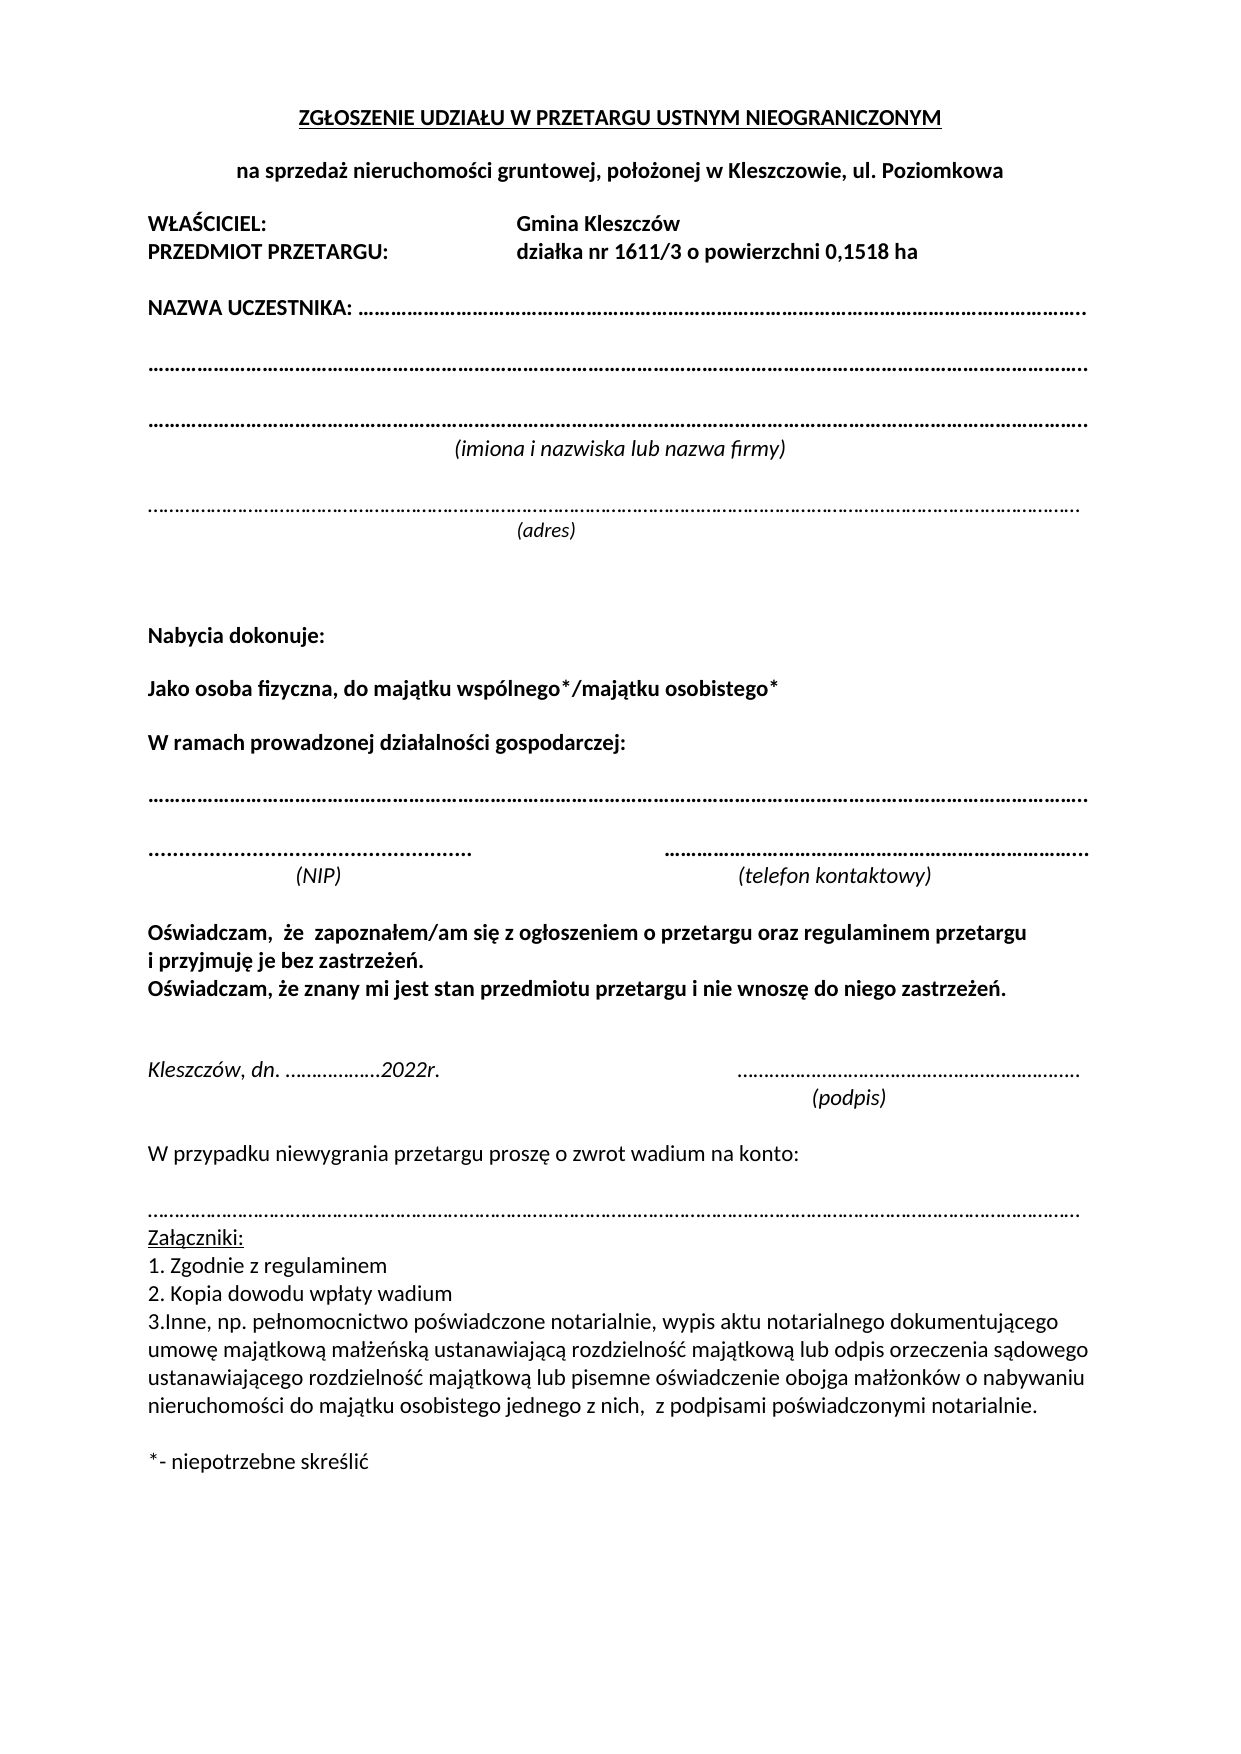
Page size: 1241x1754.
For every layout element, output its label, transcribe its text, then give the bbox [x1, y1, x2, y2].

text 3.Inne, np. pełnomocnictwo poświadczone notarialnie, wypis aktu notarialnego dokumentującego umowę majątkową małżeńską ustanawiającą rozdzielność majątkową lub odpis orzeczenia sądowego ustanawiającego rozdzielność majątkową lub pisemne oświadczenie obojga małżonków o nabywaniu nieruchomości do majątku osobistego jednego z nich, z podpisami poświadczonymi notarialnie. [148, 1307, 1093, 1419]
text ……………………………………………………………………………………………………………………………………………………….. [148, 406, 1093, 434]
text …………………………………………………………………………………………………………………………………………………………… [148, 490, 1093, 518]
text ..................................................... …………………………………………………………………... [148, 834, 1093, 862]
text Załączniki: [148, 1223, 1093, 1251]
text (podpis) [148, 1083, 1093, 1111]
text 1. Zgodnie z regulaminem [148, 1251, 1093, 1279]
text (imiona i nazwiska lub nazwa firmy) [148, 434, 1093, 462]
text Oświadczam, że zapoznałem/am się z ogłoszeniem o przetargu oraz regulaminem przetargu i przyjmuję je bez zastrzeżeń. [148, 918, 1093, 974]
text ……………………………………………………………………………………………………………………………………………………….. [148, 781, 1093, 809]
text …………………………………………………………………………………………………………………………………………………………… [148, 1195, 1093, 1223]
text Nabycia dokonuje: [148, 622, 1093, 649]
text (adres) [148, 518, 1093, 543]
text (NIP) (telefon kontaktowy) [148, 862, 1093, 890]
text Jako osoba fizyczna, do majątku wspólnego*/majątku osobistego* [148, 674, 1093, 703]
text ZGŁOSZENIE UDZIAŁU W PRZETARGU USTNYM NIEOGRANICZONYM [148, 103, 1093, 131]
text Kleszczów, dn. ………………2022r. ……………………………………………………….. [148, 1055, 1093, 1083]
text W przypadku niewygrania przetargu proszę o zwrot wadium na konto: [148, 1139, 1093, 1167]
text WŁAŚCICIEL: Gmina Kleszczów [148, 209, 1093, 237]
text na sprzedaż nieruchomości gruntowej, położonej w Kleszczowie, ul. Poziomkowa [148, 156, 1093, 184]
text *- niepotrzebne skreślić [148, 1447, 1093, 1475]
text ……………………………………………………………………………………………………………………………………………………….. [148, 349, 1093, 378]
text PRZEDMIOT PRZETARGU: działka nr 1611/3 o powierzchni 0,1518 ha [148, 237, 1093, 266]
text W ramach prowadzonej działalności gospodarczej: [148, 728, 1093, 756]
text NAZWA UCZESTNIKA: …………………………………………………………………………………………………………………….. [148, 293, 1093, 322]
text Oświadczam, że znany mi jest stan przedmiotu przetargu i nie wnoszę do niego zastrzeżeń. [148, 974, 1093, 1002]
text 2. Kopia dowodu wpłaty wadium [148, 1279, 1093, 1307]
